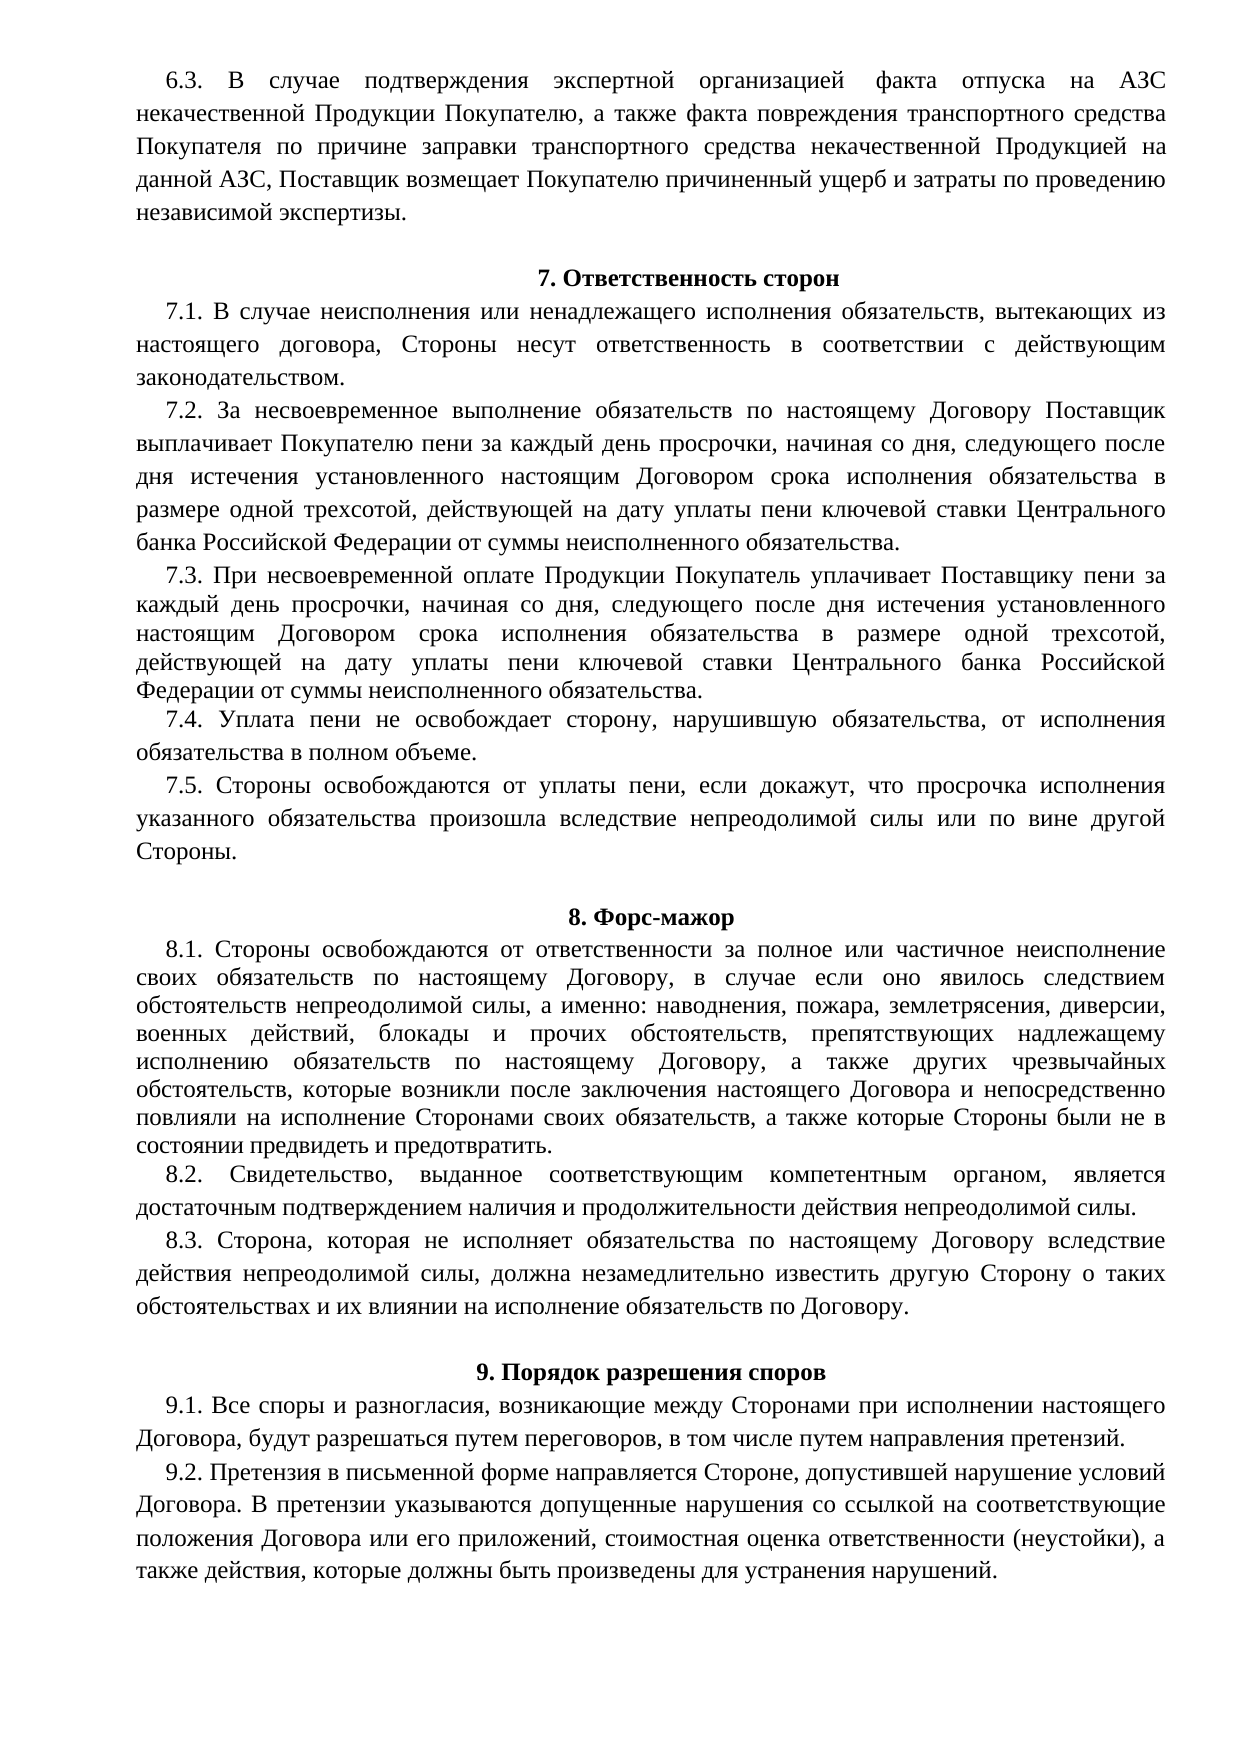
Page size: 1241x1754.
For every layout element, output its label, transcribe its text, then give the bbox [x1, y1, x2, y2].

text 9.1. Все споры и разногласия, возникающие между Сторонами при исполнении настоящего Договора, будут разрешаться путем переговоров, в том числе путем направления претензий. [136, 1391, 1167, 1452]
text 9. Порядок разрешения споров [136, 1357, 1167, 1386]
text 8.2. Свидетельство, выданное соответствующим компетентным органом, является достаточным подтверждением наличия и продолжительности действия непреодолимой силы. [136, 1159, 1167, 1221]
text 9.2. Претензия в письменной форме направляется Стороне, допустившей нарушение условий Договора. В претензии указываются допущенные нарушения со ссылкой на соответствующие положения Договора или его приложений, стоимостная оценка ответственности (неустойки), а также действия, которые должны быть произведены для устранения нарушений. [136, 1457, 1167, 1584]
text 8.1. Стороны освобождаются от ответственности за полное или частичное неисполнение своих обязательств по настоящему Договору, в случае если оно явилось следствием обстоятельств непреодолимой силы, а именно: наводнения, пожара, землетрясения, диверсии, военных действий, блокады и прочих обстоятельств, препятствующих надлежащему исполнению обязательств по настоящему Договору, а также других чрезвычайных обстоятельств, которые возникли после заключения настоящего Договора и непосредственно повлияли на исполнение Сторонами своих обязательств, а также которые Стороны были не в состоянии предвидеть и предотвратить. [136, 935, 1167, 1159]
list 7.3. При несвоевременной оплате Продукции Покупатель уплачивает Поставщику пени за каждый день просрочки, начиная со дня, следующего после дня истечения установленного настоящим Договором срока исполнения обязательства в размере одной трехсотой, действующей на дату уплаты пени ключевой ставки Центрального банка Российской Федерации от суммы неисполненного обязательства. [136, 560, 1167, 704]
text 7. Ответственность сторон [136, 263, 1167, 292]
text 7.4. Уплата пени не освобождает сторону, нарушившую обязательства, от исполнения обязательства в полном объеме. [136, 704, 1167, 766]
text 8.3. Сторона, которая не исполняет обязательства по настоящему Договору вследствие действия непреодолимой силы, должна незамедлительно известить другую Сторону о таких обстоятельствах и их влиянии на исполнение обязательств по Договору. [136, 1225, 1167, 1320]
text 8. Форс-мажор [136, 902, 1167, 931]
text 6.3. В случае подтверждения экспертной организацией факта отпуска на АЗС некачественной Продукции Покупателю, а также факта повреждения транспортного средства Покупателя по причине заправки транспортного средства некачественной Продукцией на данной АЗС, Поставщик возмещает Покупателю причиненный ущерб и затраты по проведению независимой экспертизы. [136, 65, 1167, 226]
text 7.1. В случае неисполнения или ненадлежащего исполнения обязательств, вытекающих из настоящего договора, Стороны несут ответственность в соответствии с действующим законодательством. [136, 296, 1167, 391]
list 7.2. За несвоевременное выполнение обязательств по настоящему Договору Поставщик выплачивает Покупателю пени за каждый день просрочки, начиная со дня, следующего после дня истечения установленного настоящим Договором срока исполнения обязательства в размере одной трехсотой, действующей на дату уплаты пени ключевой ставки Центрального банка Российской Федерации от суммы неисполненного обязательства. [136, 395, 1167, 556]
text 7.5. Стороны освобождаются от уплаты пени, если докажут, что просрочка исполнения указанного обязательства произошла вследствие непреодолимой силы или по вине другой Стороны. [136, 770, 1167, 865]
